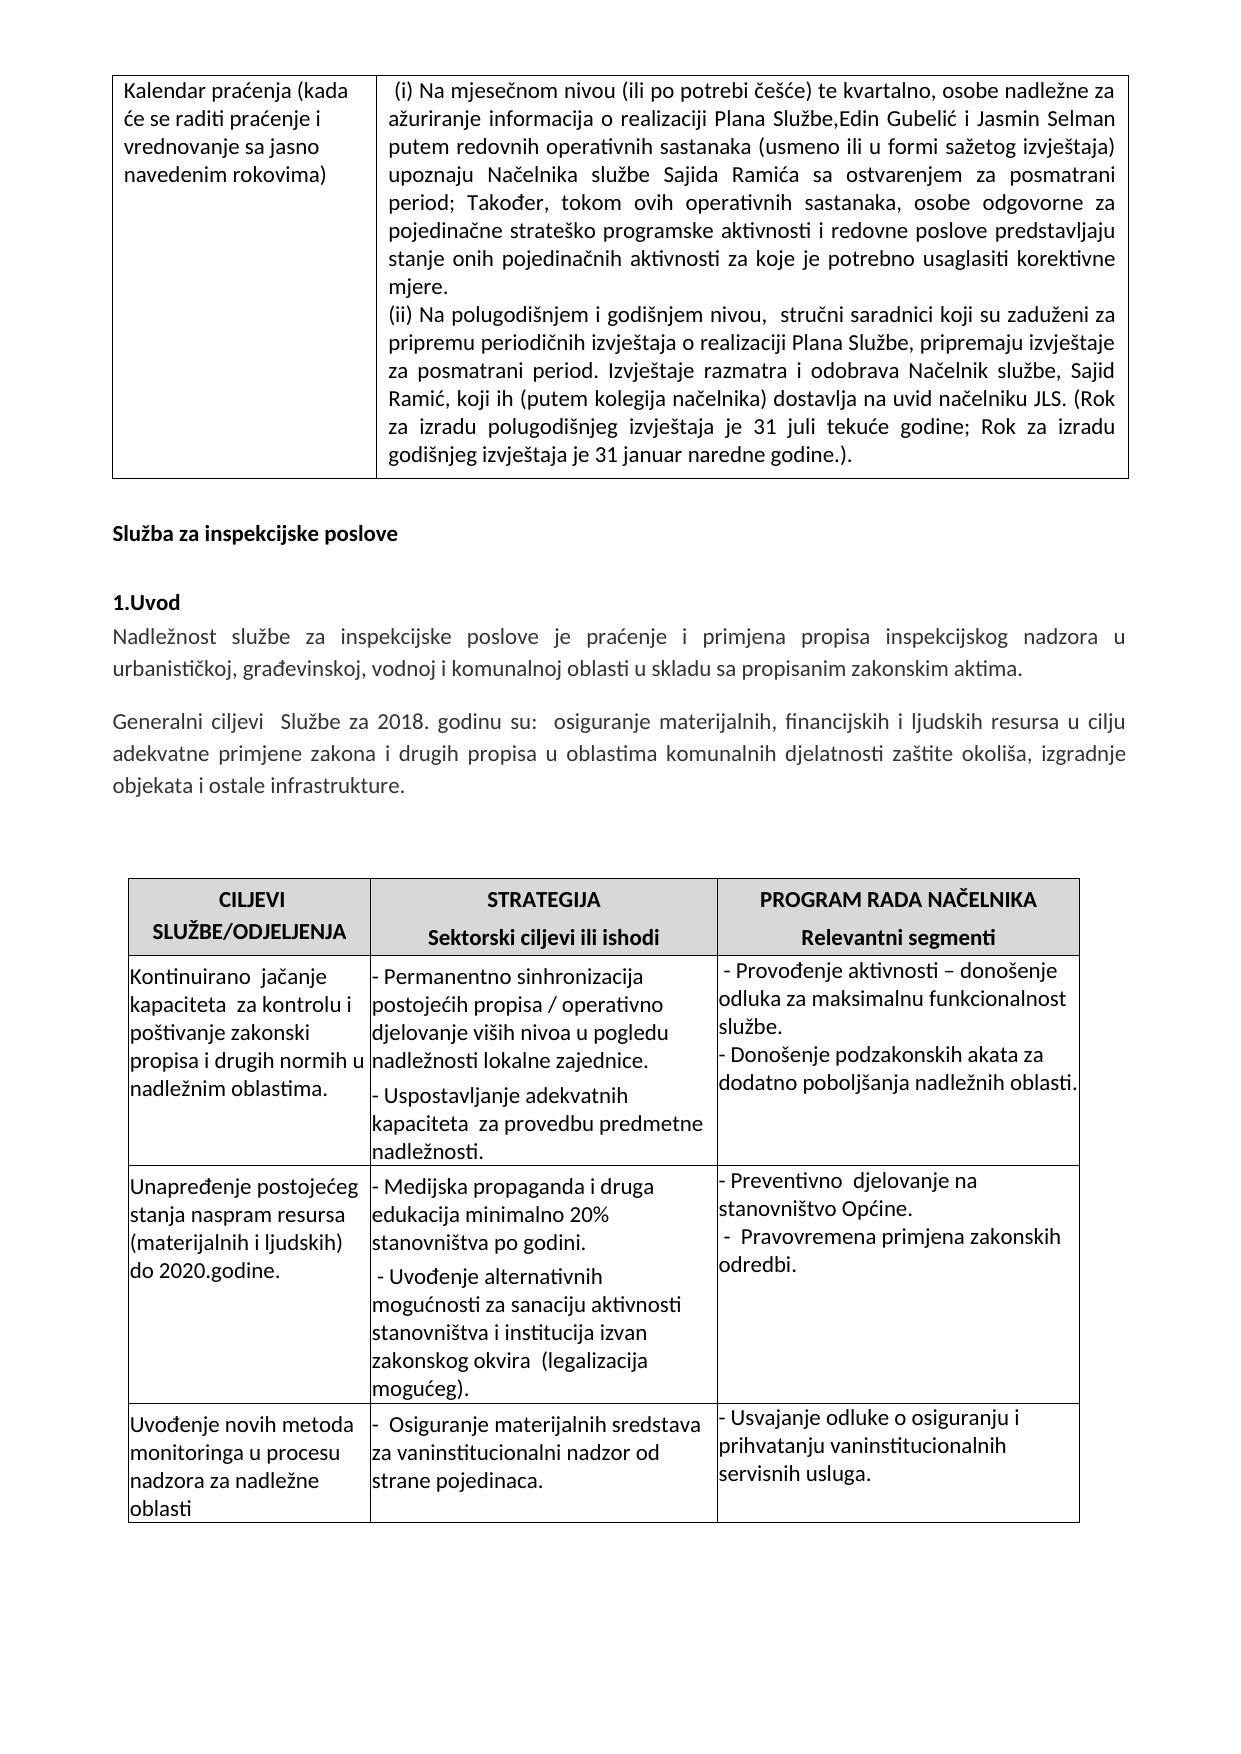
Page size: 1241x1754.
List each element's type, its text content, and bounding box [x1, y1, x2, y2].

text 1.Uvod [112, 588, 1128, 616]
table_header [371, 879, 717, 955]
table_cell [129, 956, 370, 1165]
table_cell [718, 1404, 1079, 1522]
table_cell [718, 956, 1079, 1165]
text Generalni ciljevi Službe za 2018. godinu su: osiguranje materijalnih, financijskih i ljudskih resursa u cilju adekvatne primjene zakona i drugih propisa u oblastima komunalnih djelatnosti zaštite okoliša, izgradnje objekata i ostale infrastrukture. [112, 707, 1128, 799]
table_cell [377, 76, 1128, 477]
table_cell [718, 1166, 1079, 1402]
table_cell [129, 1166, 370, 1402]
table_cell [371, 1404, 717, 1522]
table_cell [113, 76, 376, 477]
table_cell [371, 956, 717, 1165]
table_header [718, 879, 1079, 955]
text Služba za inspekcijske poslove [112, 519, 1128, 547]
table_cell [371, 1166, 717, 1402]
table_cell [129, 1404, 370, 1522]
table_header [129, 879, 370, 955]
text Nadležnost službe za inspekcijske poslove je praćenje i primjena propisa inspekcijskog nadzora u urbanističkoj, građevinskoj, vodnoj i komunalnoj oblasti u skladu sa propisanim zakonskim aktima. [112, 622, 1128, 682]
